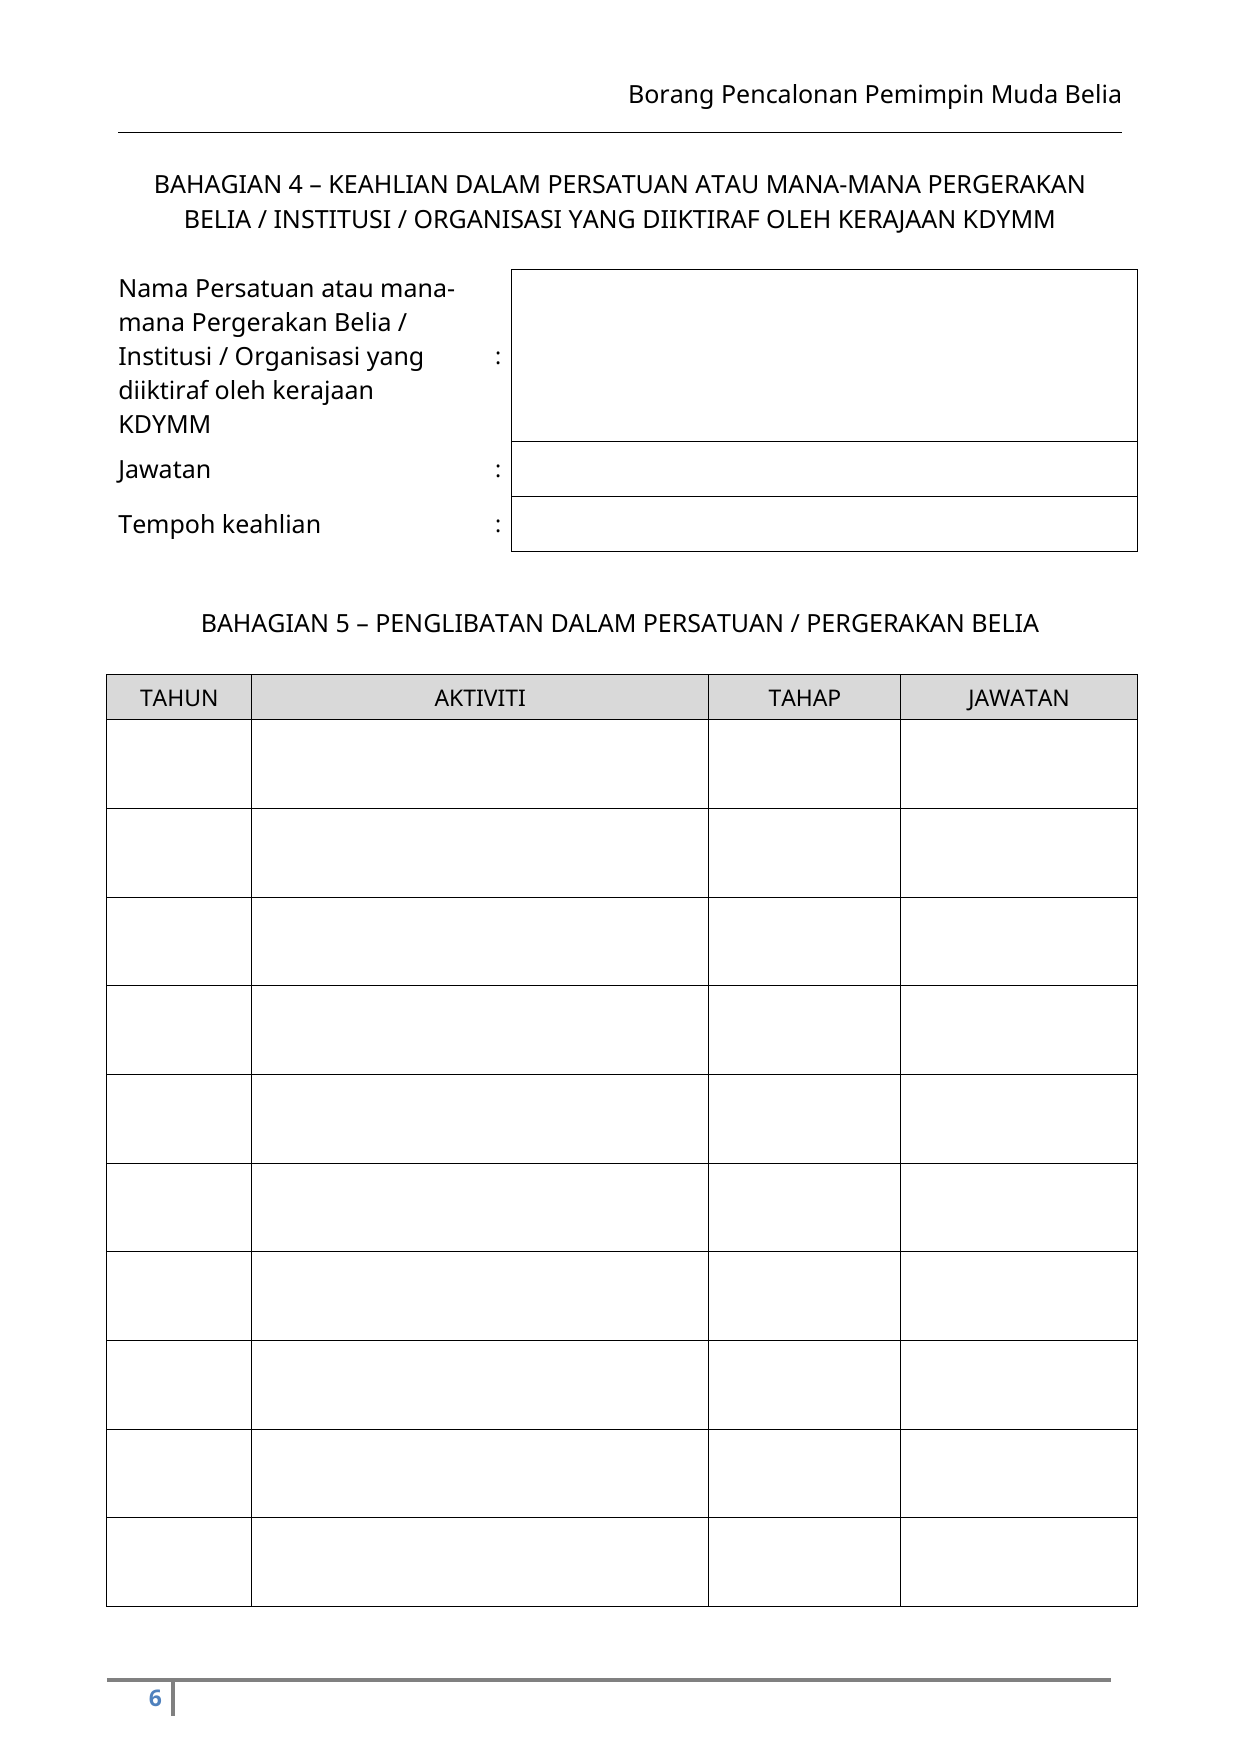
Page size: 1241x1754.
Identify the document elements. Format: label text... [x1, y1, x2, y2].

table_cell [901, 720, 1137, 808]
table_cell [709, 1075, 900, 1162]
table_cell [901, 809, 1137, 897]
table_cell [107, 1164, 251, 1251]
table_header JAWATAN [901, 675, 1137, 719]
table_cell [901, 1518, 1137, 1606]
table_cell [709, 1341, 900, 1428]
table_cell [107, 809, 251, 897]
table_cell [107, 1252, 251, 1340]
table_cell [709, 720, 900, 808]
table_cell [901, 1341, 1137, 1428]
table_cell [901, 1164, 1137, 1251]
table_cell [709, 1430, 900, 1517]
table_cell [107, 1075, 251, 1162]
table_header AKTIVITI [252, 675, 708, 719]
table_cell [252, 1164, 708, 1251]
table_cell Jawatan [107, 441, 484, 496]
text BAHAGIAN 5 – PENGLIBATAN DALAM PERSATUAN / PERGERAKAN BELIA [118, 606, 1122, 640]
table_cell [901, 1252, 1137, 1340]
table_cell [107, 986, 251, 1074]
table_cell [252, 986, 708, 1074]
table_cell [107, 720, 251, 808]
table_cell [901, 986, 1137, 1074]
table_cell [709, 809, 900, 897]
table_cell : [484, 496, 511, 551]
table_cell [252, 1252, 708, 1340]
table_cell [512, 497, 1137, 551]
table_cell [709, 1518, 900, 1606]
table_header [512, 270, 1137, 441]
table_cell [709, 1164, 900, 1251]
table_cell [901, 1075, 1137, 1162]
table_cell [709, 986, 900, 1074]
table_cell [107, 1518, 251, 1606]
table_cell [107, 1341, 251, 1428]
table_cell [252, 809, 708, 897]
table_cell [252, 1430, 708, 1517]
table_header TAHAP [709, 675, 900, 719]
table_cell [107, 898, 251, 985]
table_cell [252, 1341, 708, 1428]
table_header : [484, 269, 511, 441]
table_cell [709, 1252, 900, 1340]
text BAHAGIAN 4 – KEAHLIAN DALAM PERSATUAN ATAU MANA-MANA PERGERAKAN BELIA / INSTITUSI / ORGANISASI YANG DIIKTIRAF OLEH KERAJAAN KDYMM [118, 167, 1122, 235]
table_header Nama Persatuan atau mana-mana Pergerakan Belia / Institusi / Organisasi yang diiktiraf oleh kerajaan KDYMM [107, 269, 484, 441]
table_cell Tempoh keahlian [107, 496, 484, 551]
table_cell [107, 1430, 251, 1517]
table_cell [252, 898, 708, 985]
table_cell [709, 898, 900, 985]
table_cell [252, 1075, 708, 1162]
table_cell [512, 442, 1137, 496]
table_cell : [484, 441, 511, 496]
table_cell [252, 720, 708, 808]
table_header TAHUN [107, 675, 251, 719]
table_cell [901, 1430, 1137, 1517]
table_cell [252, 1518, 708, 1606]
table_cell [901, 898, 1137, 985]
